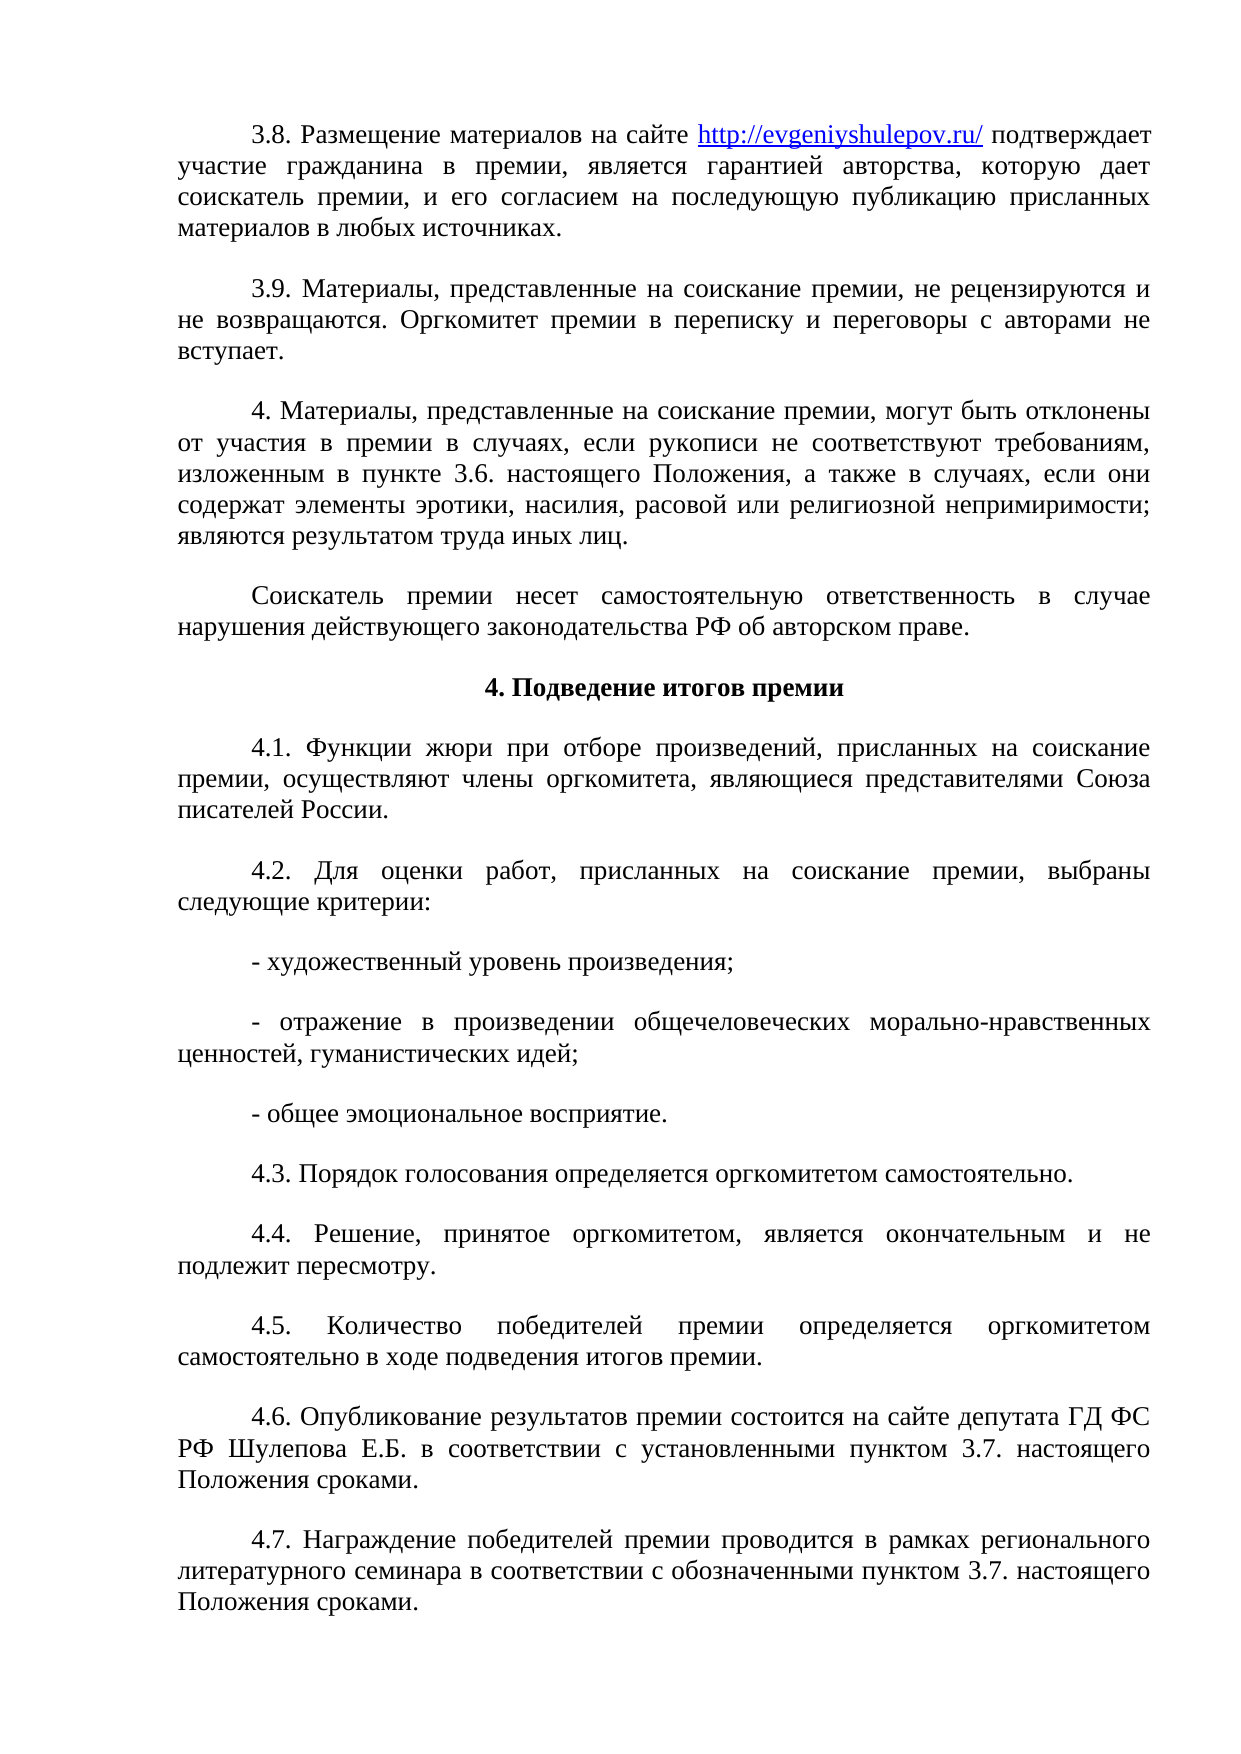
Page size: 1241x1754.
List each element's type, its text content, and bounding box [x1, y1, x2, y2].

text 3.9. Материалы, представленные на соискание премии, не рецензируются и не возвращаются. Оргкомитет премии в переписку и переговоры с авторами не вступает. [177, 272, 1152, 365]
text - отражение в произведении общечеловеческих морально-нравственных ценностей, гуманистических идей; [177, 1006, 1152, 1068]
text 4. Материалы, представленные на соискание премии, могут быть отклонены от участия в премии в случаях, если рукописи не соответствуют требованиям, изложенным в пункте 3.6. настоящего Положения, а также в случаях, если они содержат элементы эротики, насилия, расовой или религиозной непримиримости; являются результатом труда иных лиц. [177, 394, 1152, 550]
text 3.8. Размещение материалов на сайте http://evgeniyshulepov.ru/ подтверждает участие гражданина в премии, является гарантией авторства, которую дает соискатель премии, и его согласием на последующую публикацию присланных материалов в любых источниках. [177, 118, 1152, 243]
text 4.7. Награждение победителей премии проводится в рамках регионального литературного семинара в соответствии с обозначенными пунктом 3.7. настоящего Положения сроками. [177, 1523, 1152, 1617]
text 4.6. Опубликование результатов премии состоится на сайте депутата ГД ФС РФ Шулепова Е.Б. в соответствии с установленными пунктом 3.7. настоящего Положения сроками. [177, 1401, 1152, 1494]
text 4.5. Количество победителей премии определяется оргкомитетом самостоятельно в ходе подведения итогов премии. [177, 1309, 1152, 1371]
text 4.2. Для оценки работ, присланных на соискание премии, выбраны следующие критерии: [177, 854, 1152, 916]
text - общее эмоциональное восприятие. [177, 1097, 1152, 1128]
text - художественный уровень произведения; [177, 945, 1152, 976]
text 4.3. Порядок голосования определяется оргкомитетом самостоятельно. [177, 1157, 1152, 1188]
text Соискатель премии несет самостоятельную ответственность в случае нарушения действующего законодательства РФ об авторском праве. [177, 579, 1152, 642]
text 4.4. Решение, принятое оргкомитетом, является окончательным и не подлежит пересмотру. [177, 1218, 1152, 1280]
text 4.1. Функции жюри при отборе произведений, присланных на соискание премии, осуществляют члены оргкомитета, являющиеся представителями Союза писателей России. [177, 731, 1152, 824]
text 4. Подведение итогов премии [177, 671, 1152, 702]
